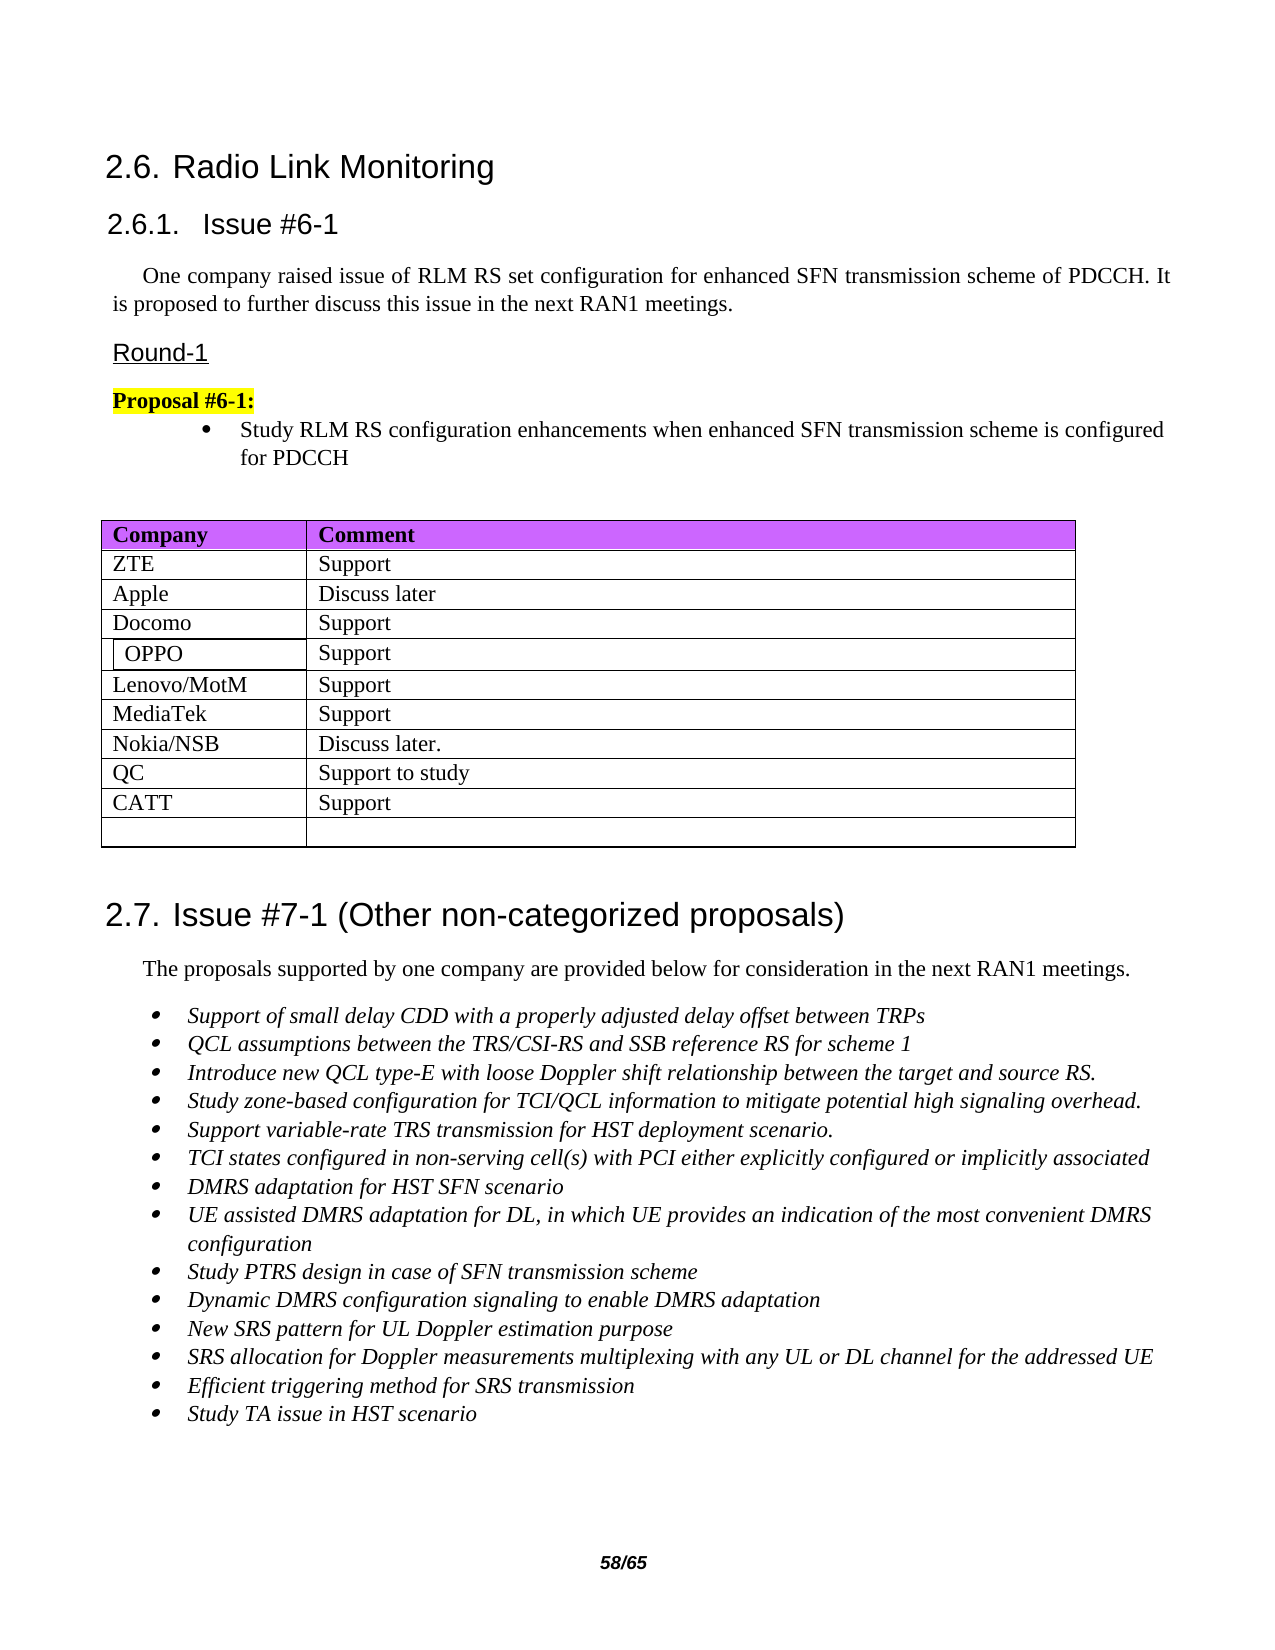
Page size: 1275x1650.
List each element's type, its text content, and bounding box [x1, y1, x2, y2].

table_cell Apple [102, 580, 306, 608]
table_cell [102, 639, 113, 669]
subtitle Issue #7-1 (Other non-categorized proposals) [105, 895, 1172, 933]
text One company raised issue of RLM RS set configuration for enhanced SFN transmission scheme of PDCCH. It is proposed to further discuss this issue in the next RAN1 meetings. [112, 262, 1172, 317]
text Proposal #6-1: [112, 387, 1172, 414]
table_header Comment [307, 521, 1075, 549]
list Study RLM RS configuration enhancements when enhanced SFN transmission scheme is configured for PDCCH [202, 416, 1172, 471]
list TCI states configured in non-serving cell(s) with PCI either explicitly configured or implicitly associated [150, 1144, 1172, 1171]
text The proposals supported by one company are provided below for consideration in the next RAN1 meetings. [112, 955, 1172, 981]
table_cell QC [102, 759, 306, 787]
table_cell MediaTek [102, 700, 306, 728]
list SRS allocation for Doppler measurements multiplexing with any UL or DL channel for the addressed UE [150, 1343, 1172, 1370]
list Support of small delay CDD with a properly adjusted delay offset between TRPs [150, 1002, 1172, 1028]
table_cell Support [307, 551, 1075, 579]
subtitle Round-1 [112, 338, 1172, 366]
list QCL assumptions between the TRS/CSI-RS and SSB reference RS for scheme 1 [150, 1031, 1172, 1057]
list Dynamic DMRS configuration signaling to enable DMRS adaptation [150, 1286, 1172, 1313]
list Study zone-based configuration for TCI/QCL information to mitigate potential high signaling overhead. [150, 1087, 1172, 1114]
list DMRS adaptation for HST SFN scenario [150, 1173, 1172, 1199]
table_cell Discuss later [307, 580, 1075, 608]
list Efficient triggering method for SRS transmission [150, 1372, 1172, 1398]
table_cell Support [307, 700, 1075, 728]
list Study TA issue in HST scenario [150, 1400, 1172, 1427]
table_cell Lenovo/MotM [102, 671, 306, 699]
table_cell Docomo [102, 610, 306, 638]
list Support variable-rate TRS transmission for HST deployment scenario. [150, 1116, 1172, 1142]
table_cell Support [307, 610, 1075, 638]
table_cell CATT [102, 789, 306, 817]
list Introduce new QCL type-E with loose Doppler shift relationship between the target and source RS. [150, 1059, 1172, 1085]
table_cell [307, 818, 1075, 846]
list New SRS pattern for UL Doppler estimation purpose [150, 1315, 1172, 1341]
table_cell Support [307, 639, 1075, 669]
subtitle Radio Link Monitoring [105, 147, 1172, 185]
table_cell [102, 818, 306, 846]
table_cell Support [307, 789, 1075, 817]
table_cell Support to study [307, 759, 1075, 787]
table_header Company [102, 521, 306, 549]
table_cell Discuss later. [307, 730, 1075, 758]
list UE assisted DMRS adaptation for DL, in which UE provides an indication of the most convenient DMRS configuration [150, 1201, 1172, 1256]
list Study PTRS design in case of SFN transmission scheme [150, 1258, 1172, 1284]
table_cell [114, 640, 306, 669]
table_cell Support [307, 671, 1075, 699]
subtitle Issue #6-1 [107, 207, 1172, 241]
table_cell Nokia/NSB [102, 730, 306, 758]
table_cell ZTE [102, 551, 306, 579]
